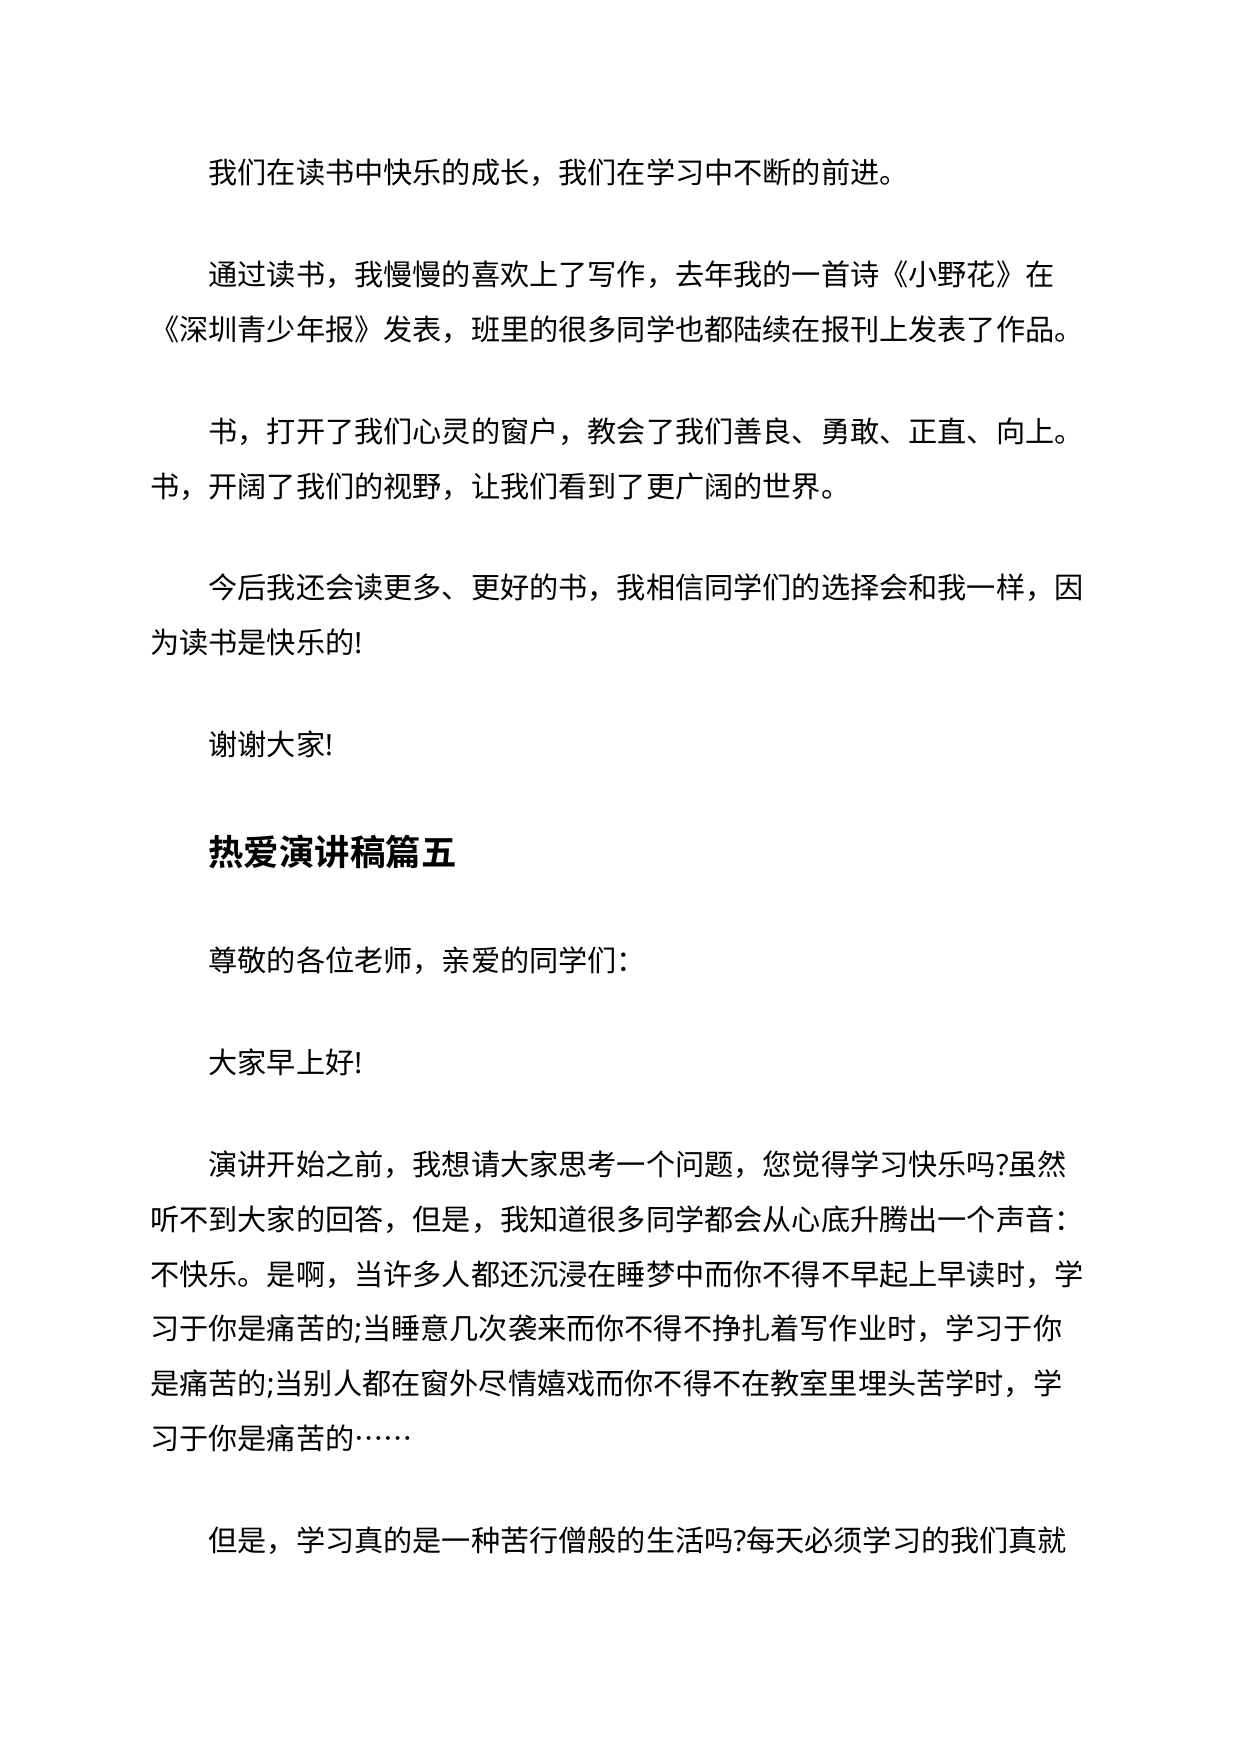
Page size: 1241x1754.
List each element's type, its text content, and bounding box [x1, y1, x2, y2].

text 热爱演讲稿篇五 [150, 824, 1090, 875]
text 通过读书，我慢慢的喜欢上了写作，去年我的一首诗《小野花》在《深圳青少年报》发表，班里的很多同学也都陆续在报刊上发表了作品。 [150, 252, 1090, 349]
text 谢谢大家! [150, 722, 1090, 764]
text 书，打开了我们心灵的窗户，教会了我们善良、勇敢、正直、向上。书，开阔了我们的视野，让我们看到了更广阔的世界。 [150, 408, 1090, 506]
text 大家早上好! [150, 1039, 1090, 1082]
text 今后我还会读更多、更好的书，我相信同学们的选择会和我一样，因为读书是快乐的! [150, 565, 1090, 662]
text 尊敬的各位老师，亲爱的同学们： [150, 937, 1090, 980]
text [150, 1518, 1090, 1560]
text 我们在读书中快乐的成长，我们在学习中不断的前进。 [150, 150, 1090, 192]
text 演讲开始之前，我想请大家思考一个问题，您觉得学习快乐吗?虽然听不到大家的回答，但是，我知道很多同学都会从心底升腾出一个声音：不快乐。是啊，当许多人都还沉浸在睡梦中而你不得不早起上早读时，学习于你是痛苦的;当睡意几次袭来而你不得不挣扎着写作业时，学习于你是痛苦的;当别人都在窗外尽情嬉戏而你不得不在教室里埋头苦学时，学习于你是痛苦的…… [150, 1141, 1090, 1458]
